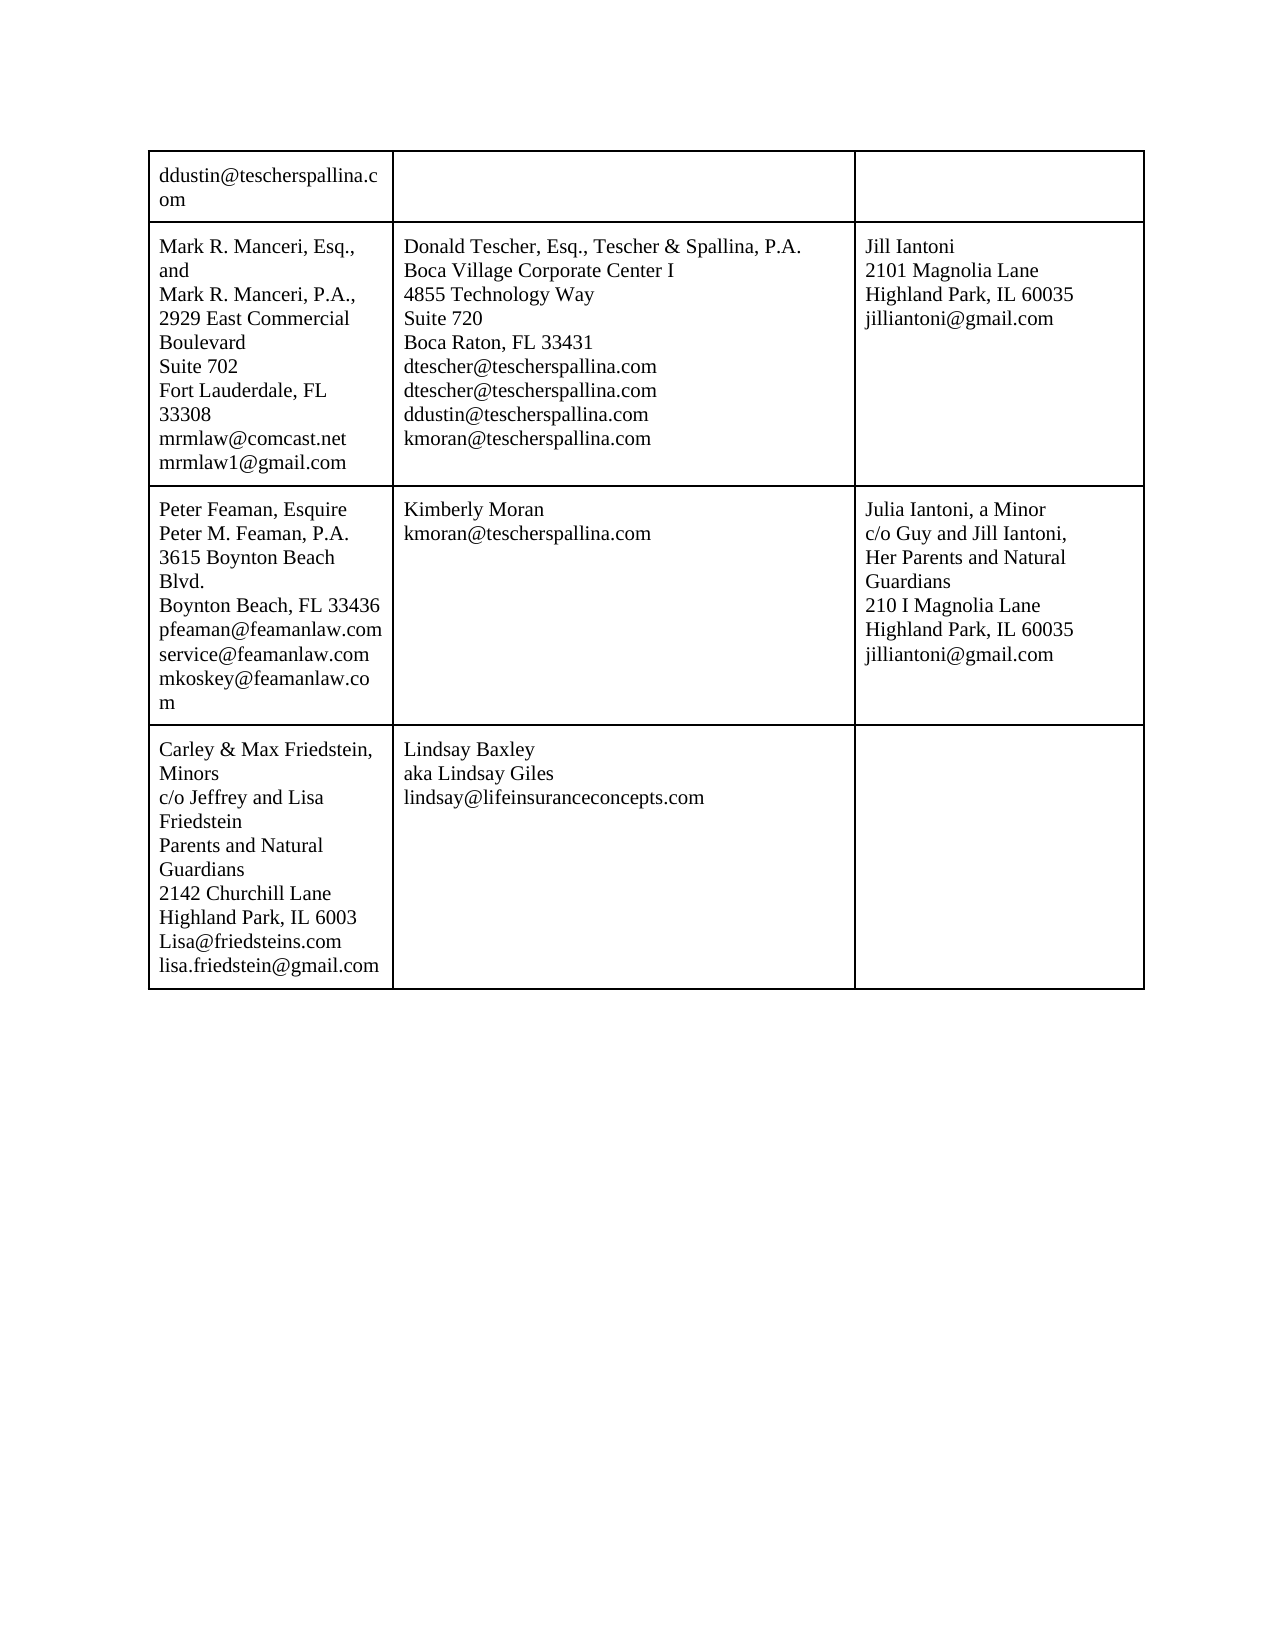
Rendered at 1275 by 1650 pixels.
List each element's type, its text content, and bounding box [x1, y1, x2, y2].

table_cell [856, 152, 1143, 221]
table_cell Donald Tescher, Esq., Tescher & Spallina, P.A. Boca Village Corporate Center I 4855 Technology Way Suite 720 Boca Raton, FL 33431 dtescher@tescherspallina.com dtescher@tescherspallina.com ddustin@tescherspallina.com kmoran@tescherspallina.com [394, 223, 854, 484]
table_cell Mark R. Manceri, Esq., and Mark R. Manceri, P.A., 2929 East Commercial Boulevard Suite 702 Fort Lauderdale, FL 33308 mrmlaw@comcast.net mrmlaw1@gmail.com [150, 223, 392, 484]
table_cell Kimberly Moran kmoran@tescherspallina.com [394, 487, 854, 724]
table_cell Peter Feaman, Esquire Peter M. Feaman, P.A. 3615 Boynton Beach Blvd. Boynton Beach, FL 33436 pfeaman@feamanlaw.com service@feamanlaw.com mkoskey@feamanlaw.com [150, 487, 392, 724]
table_cell Julia Iantoni, a Minor c/o Guy and Jill Iantoni, Her Parents and Natural Guardians 210 I Magnolia Lane Highland Park, IL 60035 jilliantoni@gmail.com [856, 487, 1143, 724]
table_cell Carley & Max Friedstein, Minors c/o Jeffrey and Lisa Friedstein Parents and Natural Guardians 2142 Churchill Lane Highland Park, IL 6003 Lisa@friedsteins.com lisa.friedstein@gmail.com [150, 726, 392, 988]
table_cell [394, 152, 854, 221]
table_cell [150, 152, 392, 221]
table_cell Jill Iantoni 2101 Magnolia Lane Highland Park, IL 60035 jilliantoni@gmail.com [856, 223, 1143, 484]
table_cell [856, 726, 1143, 988]
table_cell Lindsay Baxley aka Lindsay Giles lindsay@lifeinsuranceconcepts.com [394, 726, 854, 988]
